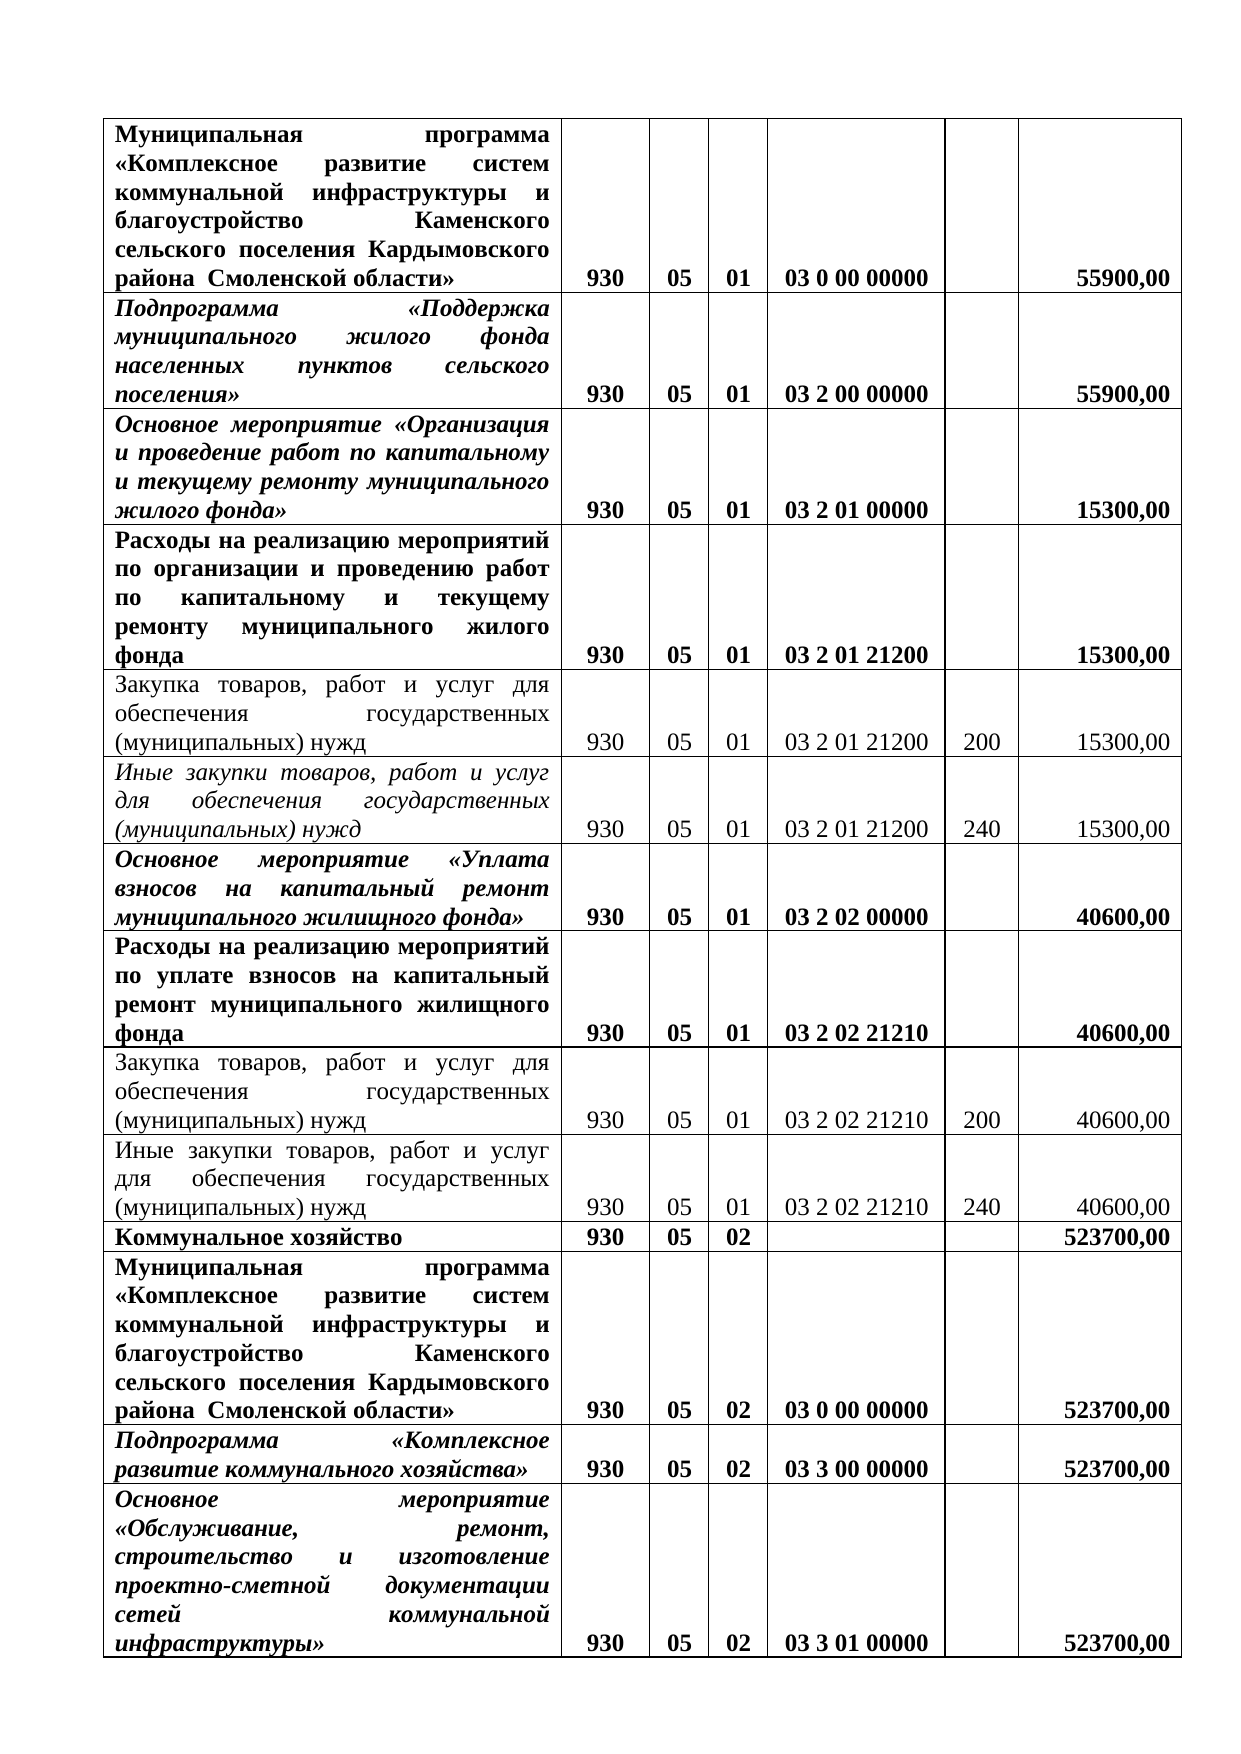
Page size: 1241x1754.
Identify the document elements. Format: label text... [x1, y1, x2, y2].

table_cell 15300,00 [1019, 670, 1181, 756]
table_cell 03 2 01 00000 [768, 409, 944, 524]
table_cell 01 [709, 931, 767, 1046]
table_cell Коммунальное хозяйство [104, 1222, 561, 1251]
table_cell 05 [650, 1425, 708, 1483]
table_cell 01 [709, 119, 767, 292]
table_cell Закупка товаров, работ и услуг для обеспечения государственных (муниципальных) нужд [104, 1048, 561, 1134]
table_cell Муниципальная программа «Комплексное развитие систем коммунальной инфраструктуры и благоустройство Каменского сельского поселения Кардымовского района Смоленской области» [104, 1252, 561, 1424]
table_cell 930 [562, 1048, 649, 1134]
table_cell [946, 119, 1018, 292]
table_cell Иные закупки товаров, работ и услуг для обеспечения государственных (муниципальных) нужд [104, 1135, 561, 1221]
table_cell 55900,00 [1019, 119, 1181, 292]
table_cell 15300,00 [1019, 525, 1181, 668]
table_cell 05 [650, 757, 708, 843]
table_cell [946, 931, 1018, 1046]
table_cell 05 [650, 1135, 708, 1221]
table_cell 05 [650, 931, 708, 1046]
table_cell 01 [709, 1135, 767, 1221]
table_cell 03 2 02 21210 [768, 1135, 944, 1221]
table_cell 40600,00 [1019, 844, 1181, 930]
table_cell 03 2 00 00000 [768, 293, 944, 408]
table_cell 05 [650, 293, 708, 408]
table_cell 03 0 00 00000 [768, 1252, 944, 1424]
table_cell 02 [709, 1484, 767, 1656]
table_cell 05 [650, 119, 708, 292]
table_cell 05 [650, 670, 708, 756]
table_cell [946, 1425, 1018, 1483]
table_cell 40600,00 [1019, 931, 1181, 1046]
table_cell 03 2 02 00000 [768, 844, 944, 930]
table_cell 03 2 01 21200 [768, 757, 944, 843]
table_cell Закупка товаров, работ и услуг для обеспечения государственных (муниципальных) нужд [104, 670, 561, 756]
table_cell 05 [650, 1048, 708, 1134]
table_cell 02 [709, 1425, 767, 1483]
table_cell Расходы на реализацию мероприятий по уплате взносов на капитальный ремонт муниципального жилищного фонда [104, 931, 561, 1046]
table_cell 03 3 01 00000 [768, 1484, 944, 1656]
table_cell 240 [946, 1135, 1018, 1221]
table_cell 523700,00 [1019, 1252, 1181, 1424]
table_cell 930 [562, 844, 649, 930]
table_cell 01 [709, 293, 767, 408]
table_cell [946, 1222, 1018, 1251]
table_cell 03 2 01 21200 [768, 525, 944, 668]
table_cell 05 [650, 1484, 708, 1656]
table_cell 03 0 00 00000 [768, 119, 944, 292]
table_cell Основное мероприятие «Организация и проведение работ по капитальному и текущему ремонту муниципального жилого фонда» [104, 409, 561, 524]
table_cell 930 [562, 409, 649, 524]
table_cell 40600,00 [1019, 1048, 1181, 1134]
table_cell 01 [709, 757, 767, 843]
table_cell [946, 293, 1018, 408]
table_cell 930 [562, 293, 649, 408]
table_cell Подпрограмма «Комплексное развитие коммунального хозяйства» [104, 1425, 561, 1483]
table_cell 523700,00 [1019, 1425, 1181, 1483]
table_cell 40600,00 [1019, 1135, 1181, 1221]
table_cell [768, 1222, 944, 1251]
table_cell 05 [650, 1222, 708, 1251]
table_cell 05 [650, 525, 708, 668]
table_cell 01 [709, 1048, 767, 1134]
table_cell [946, 1484, 1018, 1656]
table_cell 01 [709, 670, 767, 756]
table_cell 02 [709, 1252, 767, 1424]
table_cell 930 [562, 1484, 649, 1656]
table_cell 930 [562, 1252, 649, 1424]
table_cell 930 [562, 670, 649, 756]
table_cell 03 2 02 21210 [768, 1048, 944, 1134]
table_cell 01 [709, 844, 767, 930]
table_cell 03 2 02 21210 [768, 931, 944, 1046]
table_cell 15300,00 [1019, 409, 1181, 524]
table_cell 03 3 00 00000 [768, 1425, 944, 1483]
table_cell 200 [946, 670, 1018, 756]
table_cell [946, 409, 1018, 524]
table_cell 240 [946, 757, 1018, 843]
table_cell [946, 1252, 1018, 1424]
table_cell Подпрограмма «Поддержка муниципального жилого фонда населенных пунктов сельского поселения» [104, 293, 561, 408]
table_cell 930 [562, 757, 649, 843]
table_cell 930 [562, 1222, 649, 1251]
table_cell [946, 844, 1018, 930]
table_cell 05 [650, 844, 708, 930]
table_cell 523700,00 [1019, 1484, 1181, 1656]
table_cell Иные закупки товаров, работ и услуг для обеспечения государственных (муниципальных) нужд [104, 757, 561, 843]
table_cell 200 [946, 1048, 1018, 1134]
table_cell Основное мероприятие «Уплата взносов на капитальный ремонт муниципального жилищного фонда» [104, 844, 561, 930]
table_cell 55900,00 [1019, 293, 1181, 408]
table_cell 930 [562, 525, 649, 668]
table_cell 930 [562, 119, 649, 292]
table_cell 05 [650, 1252, 708, 1424]
table_cell 05 [650, 409, 708, 524]
table_cell 02 [709, 1222, 767, 1251]
table_cell 930 [562, 1135, 649, 1221]
table_cell Муниципальная программа «Комплексное развитие систем коммунальной инфраструктуры и благоустройство Каменского сельского поселения Кардымовского района Смоленской области» [104, 119, 561, 292]
table_cell 930 [562, 931, 649, 1046]
table_cell 01 [709, 409, 767, 524]
table_cell 15300,00 [1019, 757, 1181, 843]
table_cell [946, 525, 1018, 668]
table_cell Основное мероприятие «Обслуживание, ремонт, строительство и изготовление проектно-сметной документации сетей коммунальной инфраструктуры» [104, 1484, 561, 1656]
table_cell 523700,00 [1019, 1222, 1181, 1251]
table_cell 03 2 01 21200 [768, 670, 944, 756]
table_cell 930 [562, 1425, 649, 1483]
table_cell Расходы на реализацию мероприятий по организации и проведению работ по капитальному и текущему ремонту муниципального жилого фонда [104, 525, 561, 668]
table_cell 01 [709, 525, 767, 668]
